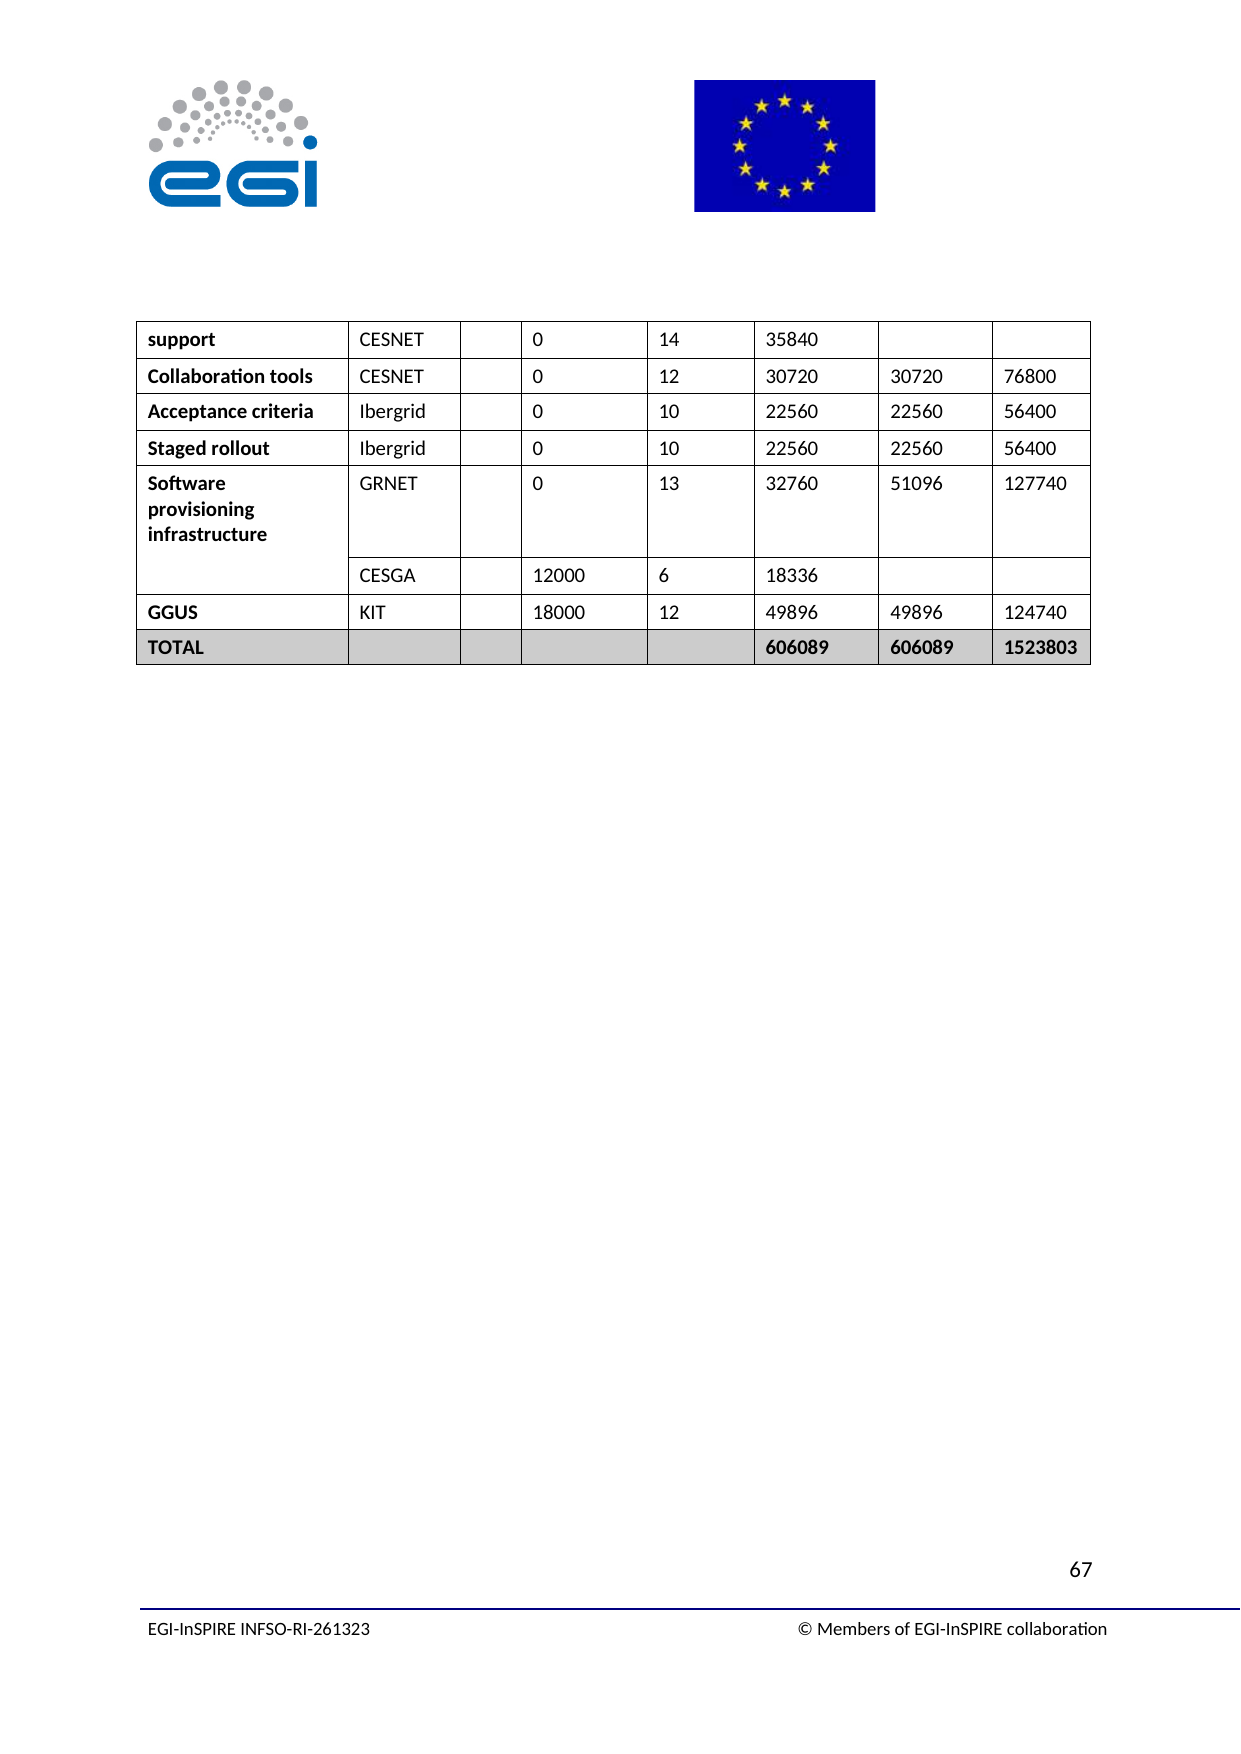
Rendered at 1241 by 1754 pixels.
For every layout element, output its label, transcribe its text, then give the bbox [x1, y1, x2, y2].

table_cell Ibergrid [349, 431, 460, 465]
table_cell TOTAL [137, 630, 348, 664]
table_cell 10 [648, 431, 754, 465]
table_cell 0 [522, 466, 647, 557]
table_cell 1523803 [993, 630, 1090, 664]
table_cell [461, 595, 521, 629]
table_cell 10 [648, 394, 754, 430]
table_cell 13 [648, 466, 754, 557]
table_cell 49896 [879, 595, 992, 629]
table_cell 51096 [879, 466, 992, 557]
table_cell 18336 [755, 558, 878, 594]
table_cell Staged rollout [137, 431, 348, 465]
table_cell GRNET [349, 466, 460, 557]
table_cell 56400 [993, 394, 1090, 430]
table_cell [993, 558, 1090, 594]
table_cell 22560 [755, 394, 878, 430]
table_cell [461, 359, 521, 393]
table_cell [461, 558, 521, 594]
table_cell [879, 558, 992, 594]
table_cell 14 [648, 322, 754, 358]
table_cell 606089 [755, 630, 878, 664]
table_cell [349, 630, 460, 664]
table_cell 124740 [993, 595, 1090, 629]
table_cell 0 [522, 322, 647, 358]
table_cell Ibergrid [349, 394, 460, 430]
table_cell 30720 [879, 359, 992, 393]
table_cell 0 [522, 394, 647, 430]
table_cell [461, 322, 521, 358]
table_cell CESNET [349, 359, 460, 393]
table_cell 127740 [993, 466, 1090, 557]
table_cell KIT [349, 595, 460, 629]
table_cell 22560 [879, 394, 992, 430]
table_cell 18000 [522, 595, 647, 629]
table_cell 76800 [993, 359, 1090, 393]
table_cell [648, 630, 754, 664]
table_cell [461, 394, 521, 430]
table_cell 49896 [755, 595, 878, 629]
table_cell Collaboration tools [137, 359, 348, 393]
table_cell [879, 322, 992, 358]
table_cell Acceptance criteria [137, 394, 348, 430]
table_cell 56400 [993, 431, 1090, 465]
table_cell 0 [522, 431, 647, 465]
table_cell [461, 466, 521, 557]
table_cell 0 [522, 359, 647, 393]
picture [694, 80, 876, 212]
table_cell [993, 322, 1090, 358]
table_cell 12 [648, 359, 754, 393]
table_cell [461, 431, 521, 465]
table_cell 30720 [755, 359, 878, 393]
table_cell Software provisioning infrastructure [137, 466, 348, 594]
table_cell [522, 630, 647, 664]
table_cell 12000 [522, 558, 647, 594]
table_cell 1st and 2nd level support [137, 322, 348, 358]
table_cell 22560 [755, 431, 878, 465]
table_cell 12 [648, 595, 754, 629]
picture [147, 80, 319, 209]
table_cell 32760 [755, 466, 878, 557]
table_cell CESGA [349, 558, 460, 594]
table_cell 35840 [755, 322, 878, 358]
table_cell 6 [648, 558, 754, 594]
table_cell 22560 [879, 431, 992, 465]
table_cell [461, 630, 521, 664]
table_cell CESNET [349, 322, 460, 358]
table_cell 606089 [879, 630, 992, 664]
table_cell GGUS [137, 595, 348, 629]
